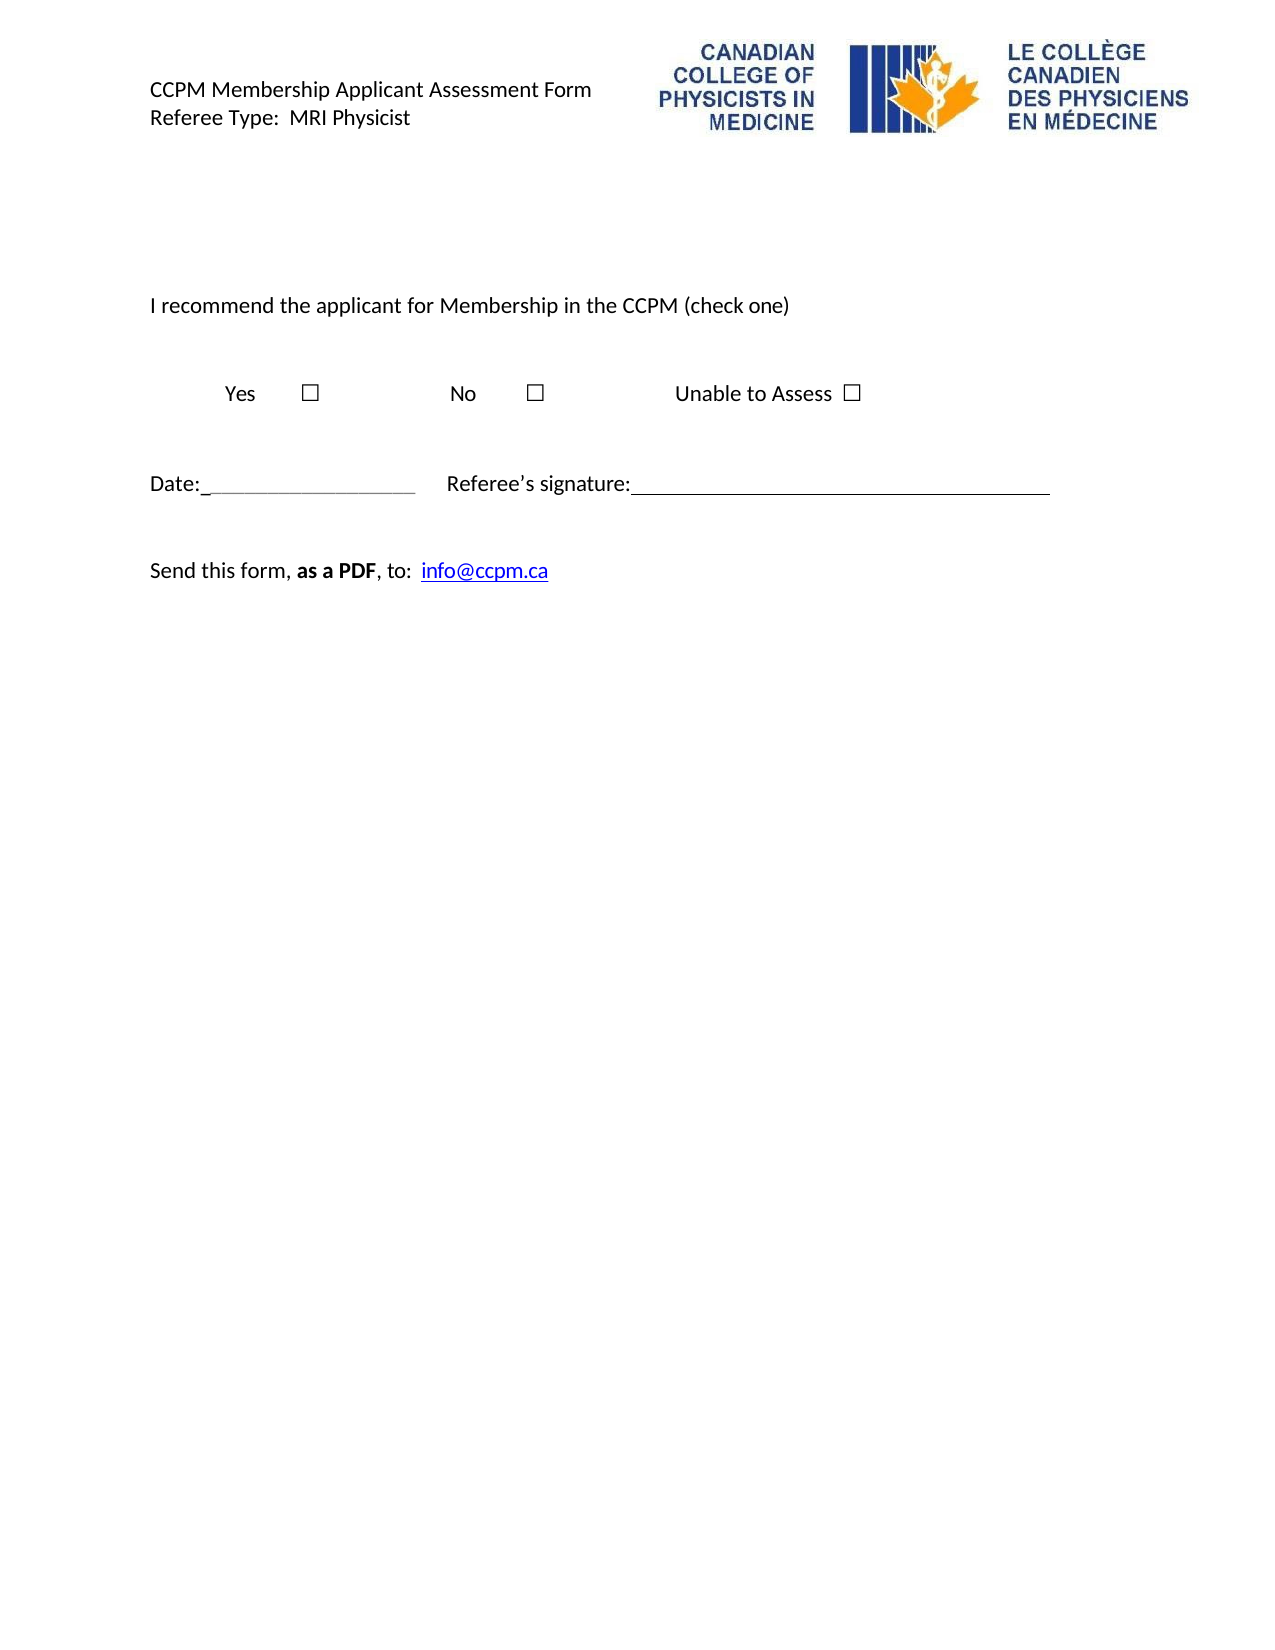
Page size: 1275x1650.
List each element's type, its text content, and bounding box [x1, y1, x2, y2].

text Send this form, as a PDF, to: info@ccpm.ca [150, 557, 1160, 584]
text Yes ☐ No ☐ Unable to Assess ☐ [225, 377, 1160, 408]
text I recommend the applicant for Membership in the CCPM (check one) [150, 291, 1160, 319]
text Date: __________________ Referee’s signature: [150, 469, 1160, 498]
picture [654, 39, 1199, 137]
